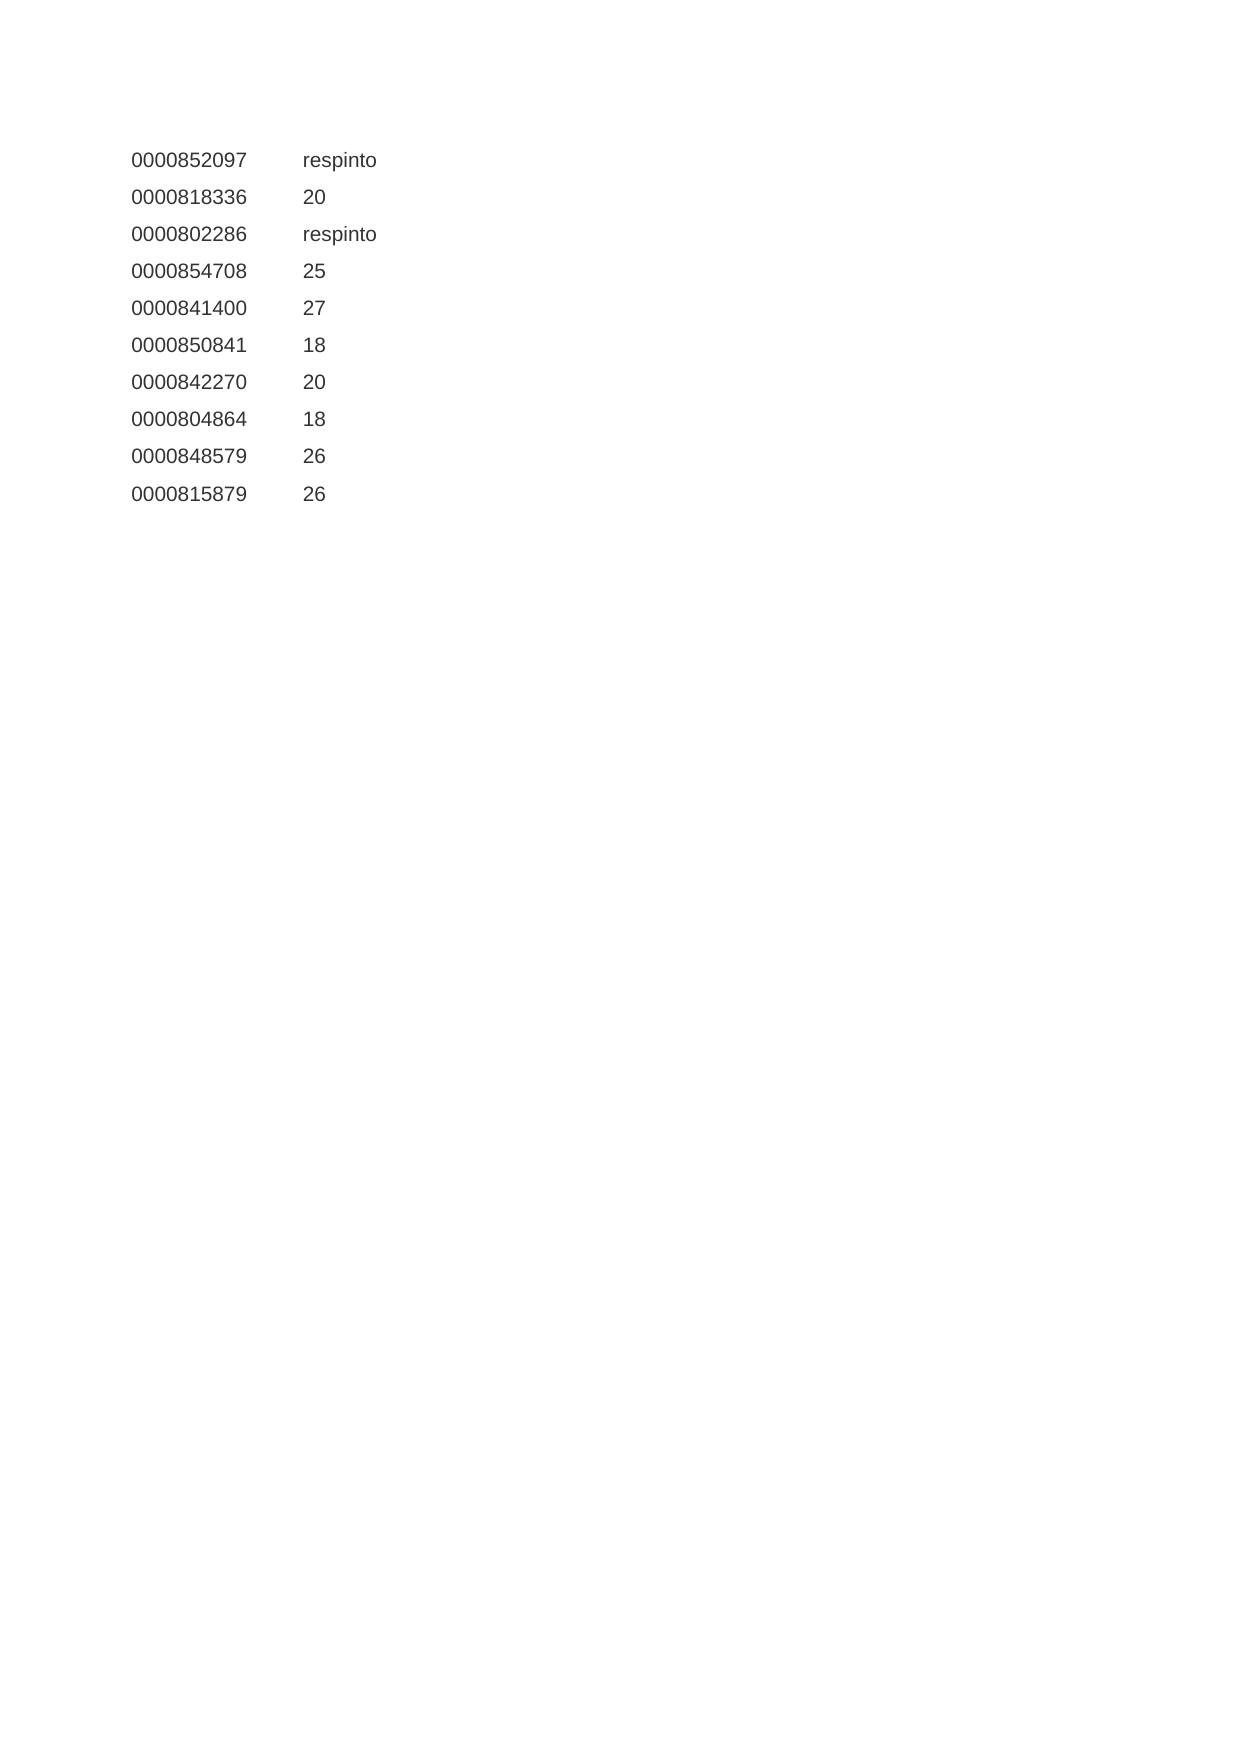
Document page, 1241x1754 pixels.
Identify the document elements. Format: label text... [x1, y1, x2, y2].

table_cell 18 [295, 333, 780, 370]
table_cell 25 [295, 259, 780, 296]
table_cell 26 [295, 481, 780, 518]
table_cell 26 [295, 444, 780, 481]
table_header 0000852097 [124, 148, 295, 185]
table_cell 0000848579 [124, 444, 295, 481]
table_cell 27 [295, 296, 780, 333]
table_cell 20 [295, 185, 780, 222]
table_cell 18 [295, 407, 780, 444]
table_cell respinto [295, 222, 780, 259]
table_cell 0000854708 [124, 259, 295, 296]
table_cell 0000850841 [124, 333, 295, 370]
table_cell 0000842270 [124, 370, 295, 407]
table_cell 0000804864 [124, 407, 295, 444]
table_cell 0000802286 [124, 222, 295, 259]
table_cell 0000841400 [124, 296, 295, 333]
table_cell 20 [295, 370, 780, 407]
table_cell 0000818336 [124, 185, 295, 222]
table_cell 0000815879 [124, 481, 295, 518]
table_header respinto [295, 148, 780, 185]
